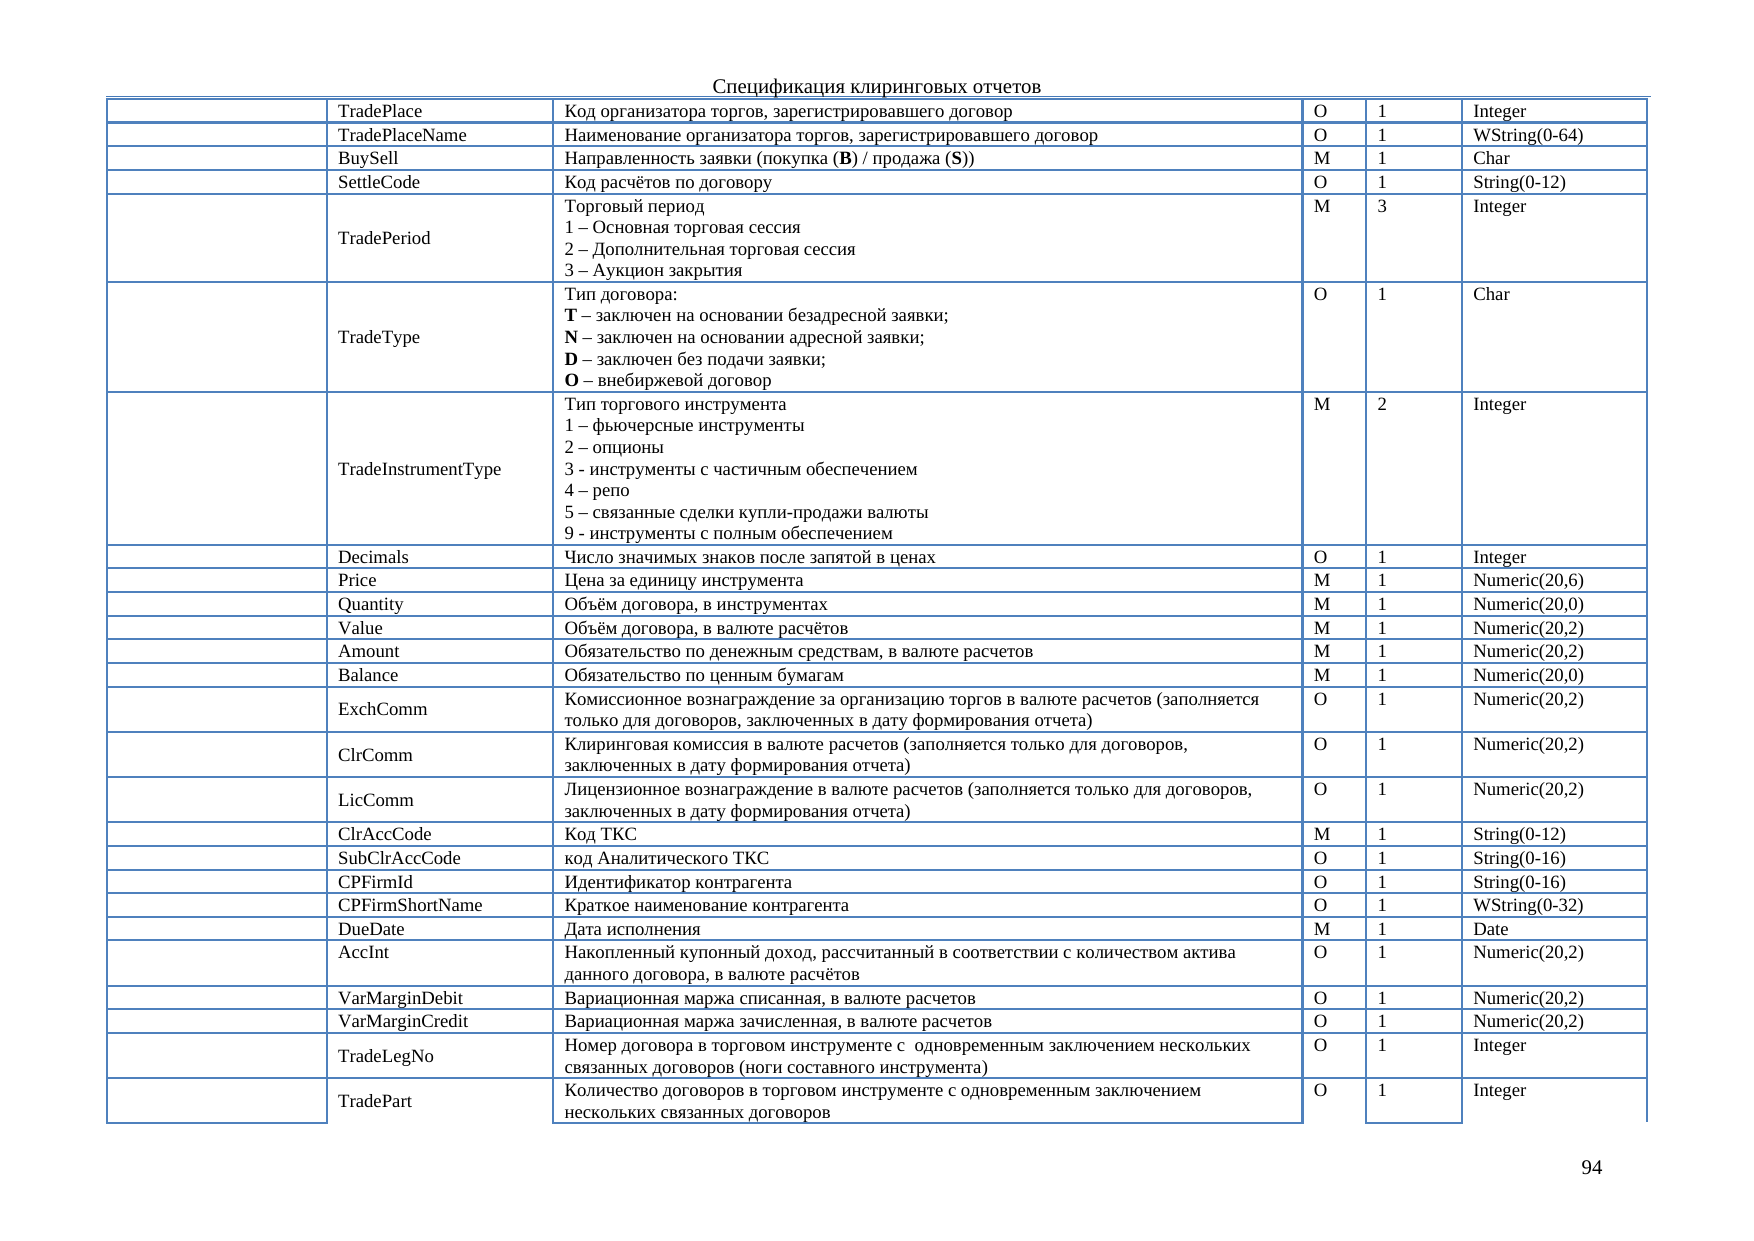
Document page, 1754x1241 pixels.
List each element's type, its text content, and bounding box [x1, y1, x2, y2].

table_cell VarMarginCredit [328, 1010, 552, 1032]
table_cell O [1304, 1010, 1365, 1032]
table_cell 1 [1367, 894, 1461, 916]
table_cell 1 [1367, 593, 1461, 614]
table_cell M [1304, 147, 1365, 169]
table_cell Amount [328, 640, 552, 662]
table_cell String(0-16) [1463, 847, 1646, 868]
table_cell Integer [1463, 100, 1646, 121]
table_cell O [1304, 778, 1365, 821]
table_cell O [1304, 733, 1365, 776]
table_cell M [1304, 617, 1365, 638]
table_cell [108, 640, 326, 662]
table_cell [108, 124, 326, 145]
table_cell Лицензионное вознаграждение в валюте расчетов (заполняется только для договоров, заключенных в дату формирования отчета) [554, 778, 1301, 821]
table_cell Вариационная маржа списанная, в валюте расчетов [554, 987, 1301, 1008]
table_cell O [1304, 546, 1365, 567]
table_cell Date [1463, 918, 1646, 939]
table_cell Обязательство по ценным бумагам [554, 664, 1301, 686]
table_cell Краткое наименование контрагента [554, 894, 1301, 916]
table_cell Integer [1463, 1034, 1646, 1077]
table_cell O [1304, 871, 1365, 892]
table_cell Balance [328, 664, 552, 686]
table_cell Тип торгового инструмента 1 – фьючерсные инструменты 2 – опционы 3 - инструменты с частичным обеспечением 4 – репо 5 – связанные сделки купли-продажи валюты 9 - инструменты с полным обеспечением [554, 393, 1301, 544]
table_cell 1 [1367, 733, 1461, 776]
table_cell [108, 987, 326, 1008]
table_cell 1 [1367, 847, 1461, 868]
table_cell Тип договора: T – заключен на основании безадресной заявки; N – заключен на основании адресной заявки; D – заключен без подачи заявки; O – внебиржевой договор [554, 283, 1301, 391]
table_cell M [1304, 918, 1365, 939]
table_cell [108, 664, 326, 686]
table_cell TradePart [328, 1079, 552, 1122]
table_cell 1 [1367, 1079, 1461, 1122]
table_cell ClrAccCode [328, 823, 552, 845]
table_cell [108, 688, 326, 731]
table_cell 1 [1367, 1034, 1461, 1077]
table_cell [108, 941, 326, 984]
table_cell Накопленный купонный доход, рассчитанный в соответствии с количеством актива данного договора, в валюте расчётов [554, 941, 1301, 984]
table_cell Numeric(20,2) [1463, 688, 1646, 731]
table_cell Numeric(20,2) [1463, 941, 1646, 984]
table_cell [108, 1010, 326, 1032]
table_cell 1 [1367, 640, 1461, 662]
table_cell O [1304, 1034, 1365, 1077]
table_cell [108, 1034, 326, 1077]
table_cell 1 [1367, 124, 1461, 145]
table_cell WString(0-64) [1463, 124, 1646, 145]
table_cell Номер договора в торговом инструменте с одновременным заключением нескольких связанных договоров (ноги составного инструмента) [554, 1034, 1301, 1077]
table_cell ClrComm [328, 733, 552, 776]
table_cell TradeType [328, 283, 552, 391]
table_cell VarMarginDebit [328, 987, 552, 1008]
table_cell Клиринговая комиссия в валюте расчетов (заполняется только для договоров, заключенных в дату формирования отчета) [554, 733, 1301, 776]
table_cell [108, 171, 326, 192]
table_cell Integer [1463, 1079, 1646, 1122]
table_cell SettleCode [328, 171, 552, 192]
table_cell [108, 147, 326, 169]
table_cell M [1304, 195, 1365, 281]
table_cell 1 [1367, 171, 1461, 192]
table_cell O [1304, 283, 1365, 391]
table_cell Price [328, 569, 552, 591]
table_cell [108, 100, 326, 121]
table_cell Наименование организатора торгов, зарегистрировавшего договор [554, 124, 1301, 145]
table_cell O [1304, 987, 1365, 1008]
table_cell Value [328, 617, 552, 638]
table_cell 1 [1367, 617, 1461, 638]
table_cell Объём договора, в валюте расчётов [554, 617, 1301, 638]
table_cell [108, 871, 326, 892]
table_cell Numeric(20,2) [1463, 778, 1646, 821]
table_cell Numeric(20,0) [1463, 664, 1646, 686]
table_cell Код расчётов по договору [554, 171, 1301, 192]
table_cell Торговый период 1 – Основная торговая сессия 2 – Дополнительная торговая сессия 3 – Аукцион закрытия [554, 195, 1301, 281]
table_cell Numeric(20,2) [1463, 987, 1646, 1008]
table_cell SubClrAccCode [328, 847, 552, 868]
table_cell M [1304, 569, 1365, 591]
table_cell Numeric(20,2) [1463, 1010, 1646, 1032]
table_cell CPFirmShortName [328, 894, 552, 916]
table_cell Integer [1463, 195, 1646, 281]
table_cell Направленность заявки (покупка (B) / продажа (S)) [554, 147, 1301, 169]
table_cell Количество договоров в торговом инструменте с одновременным заключением нескольких связанных договоров [554, 1079, 1301, 1122]
table_cell DueDate [328, 918, 552, 939]
table_cell 3 [1367, 195, 1461, 281]
table_cell Код организатора торгов, зарегистрировавшего договор [554, 100, 1301, 121]
table_cell Integer [1463, 546, 1646, 567]
table_cell O [1304, 124, 1365, 145]
table_cell String(0-16) [1463, 871, 1646, 892]
table_cell [108, 546, 326, 567]
table_cell 1 [1367, 664, 1461, 686]
table_cell Numeric(20,0) [1463, 593, 1646, 614]
table_cell 1 [1367, 546, 1461, 567]
table_cell [108, 283, 326, 391]
table_cell 1 [1367, 987, 1461, 1008]
table_cell TradeLegNo [328, 1034, 552, 1077]
table_cell M [1304, 640, 1365, 662]
table_cell 1 [1367, 778, 1461, 821]
table_cell Дата исполнения [554, 918, 1301, 939]
table_cell [108, 569, 326, 591]
table_cell Char [1463, 147, 1646, 169]
table_cell [108, 1079, 326, 1122]
table_cell O [1304, 894, 1365, 916]
table_cell Обязательство по денежным средствам, в валюте расчетов [554, 640, 1301, 662]
table_cell 1 [1367, 918, 1461, 939]
table_cell Decimals [328, 546, 552, 567]
table_cell O [1304, 941, 1365, 984]
table_cell [108, 593, 326, 614]
table_cell LicComm [328, 778, 552, 821]
table_cell [108, 617, 326, 638]
table_cell Комиссионное вознаграждение за организацию торгов в валюте расчетов (заполняется только для договоров, заключенных в дату формирования отчета) [554, 688, 1301, 731]
table_cell 1 [1367, 871, 1461, 892]
table_cell 1 [1367, 941, 1461, 984]
table_cell код Аналитического ТКС [554, 847, 1301, 868]
table_cell M [1304, 823, 1365, 845]
table_cell [108, 393, 326, 544]
table_cell [108, 778, 326, 821]
table_cell 1 [1367, 569, 1461, 591]
table_cell O [1304, 847, 1365, 868]
table_cell String(0-12) [1463, 171, 1646, 192]
table_cell Integer [1463, 393, 1646, 544]
table_cell Quantity [328, 593, 552, 614]
table_cell M [1304, 593, 1365, 614]
table_cell 1 [1367, 823, 1461, 845]
table_cell O [1304, 1079, 1365, 1122]
table_cell [108, 733, 326, 776]
table_cell O [1304, 100, 1365, 121]
table_cell ExchComm [328, 688, 552, 731]
table_cell Numeric(20,2) [1463, 617, 1646, 638]
table_cell AccInt [328, 941, 552, 984]
table_cell CPFirmId [328, 871, 552, 892]
table_cell [108, 918, 326, 939]
table_cell Numeric(20,2) [1463, 733, 1646, 776]
table_cell 1 [1367, 1010, 1461, 1032]
table_cell TradePlace [328, 100, 552, 121]
table_cell M [1304, 664, 1365, 686]
table_cell 1 [1367, 283, 1461, 391]
table_cell Идентификатор контрагента [554, 871, 1301, 892]
table_cell Char [1463, 283, 1646, 391]
table_cell O [1304, 688, 1365, 731]
table_cell [108, 894, 326, 916]
table_cell Число значимых знаков после запятой в ценах [554, 546, 1301, 567]
table_cell Numeric(20,6) [1463, 569, 1646, 591]
table_cell Цена за единицу инструмента [554, 569, 1301, 591]
table_cell TradeInstrumentType [328, 393, 552, 544]
table_cell Код ТКС [554, 823, 1301, 845]
table_cell M [1304, 393, 1365, 544]
table_cell TradePeriod [328, 195, 552, 281]
table_cell [108, 823, 326, 845]
table_cell 1 [1367, 688, 1461, 731]
table_cell 1 [1367, 147, 1461, 169]
table_cell WString(0-32) [1463, 894, 1646, 916]
table_cell Numeric(20,2) [1463, 640, 1646, 662]
table_cell Объём договора, в инструментах [554, 593, 1301, 614]
table_cell 2 [1367, 393, 1461, 544]
table_cell [108, 847, 326, 868]
table_cell BuySell [328, 147, 552, 169]
table_cell O [1304, 171, 1365, 192]
table_cell TradePlaceName [328, 124, 552, 145]
table_cell Вариационная маржа зачисленная, в валюте расчетов [554, 1010, 1301, 1032]
table_cell [108, 195, 326, 281]
table_cell 1 [1367, 100, 1461, 121]
table_cell String(0-12) [1463, 823, 1646, 845]
